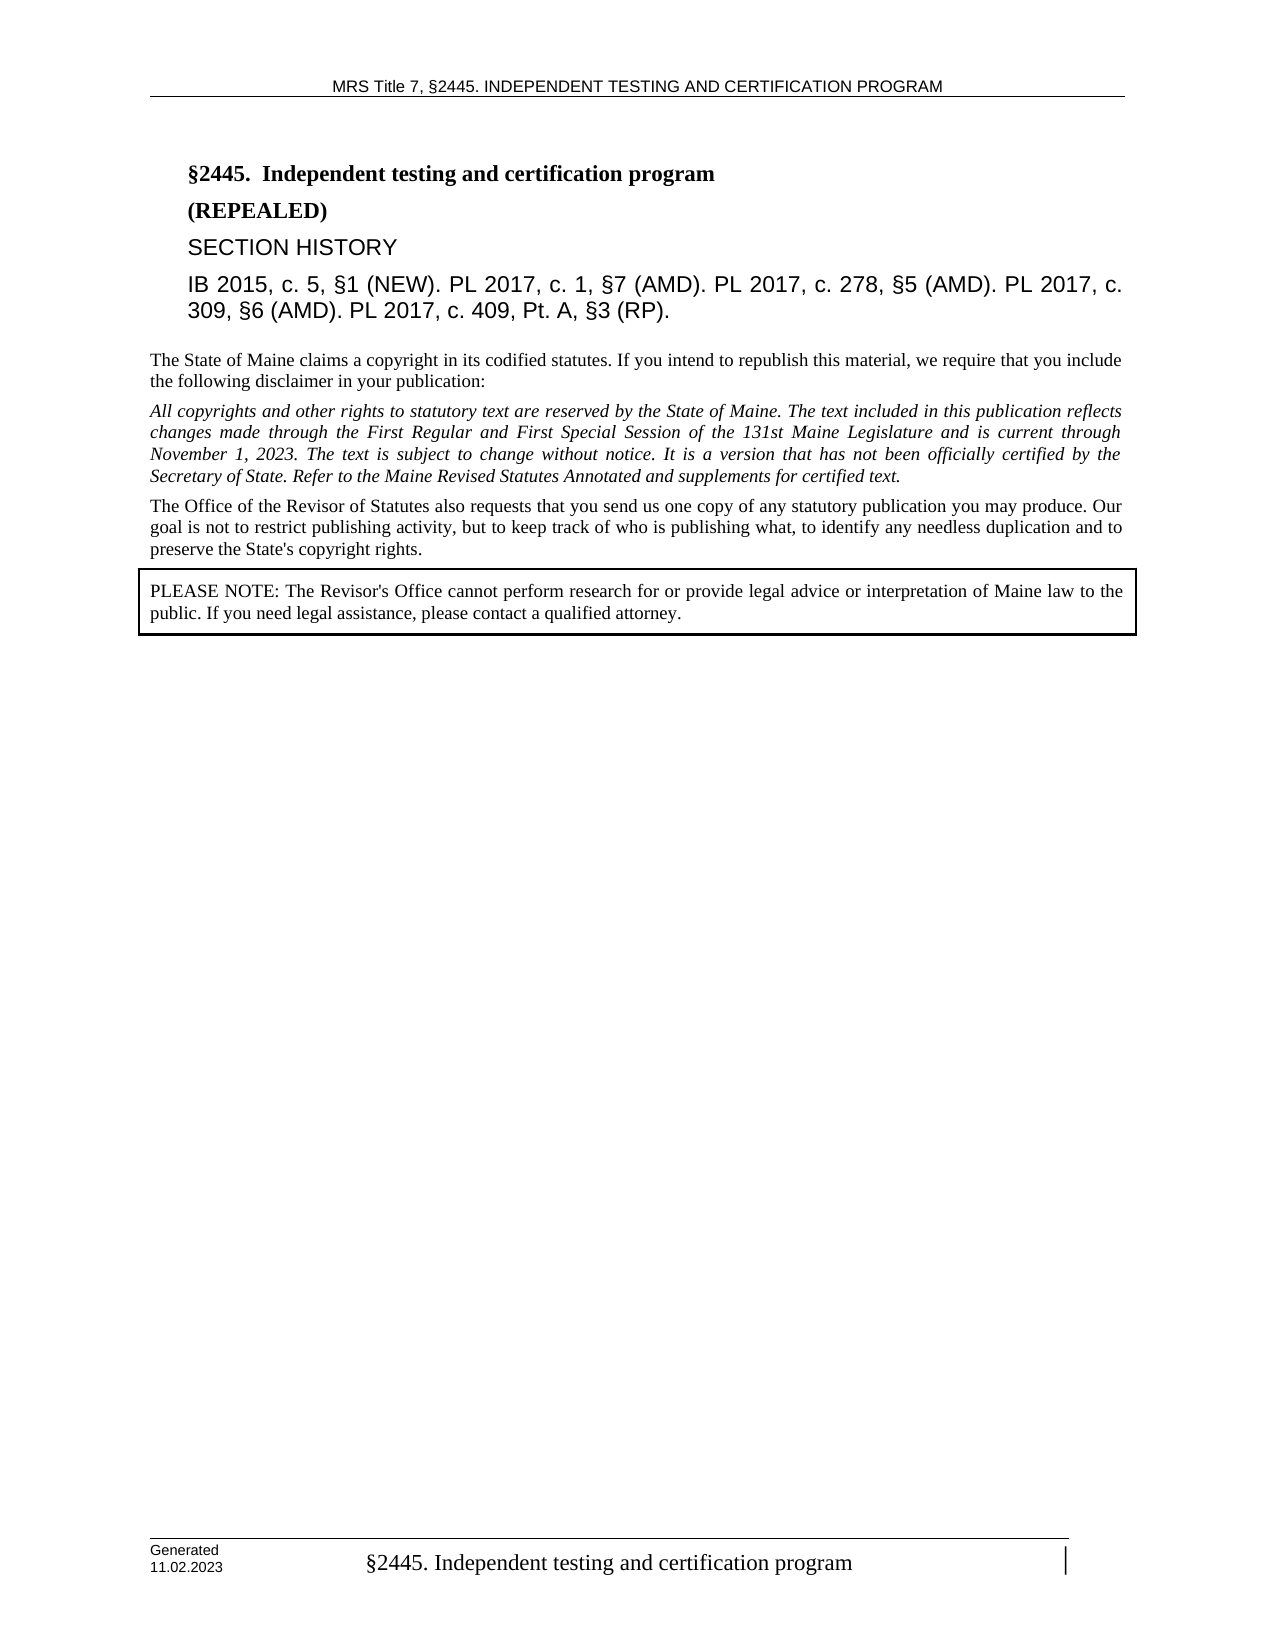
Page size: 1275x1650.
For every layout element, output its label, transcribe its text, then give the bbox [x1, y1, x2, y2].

text The State of Maine claims a copyright in its codified statutes. If you intend to republish this material, we require that you include the following disclaimer in your publication: [150, 348, 1125, 392]
text (REPEALED) [187, 197, 1125, 223]
text The Office of the Revisor of Statutes also requests that you send us one copy of any statutory publication you may produce. Our goal is not to restrict publishing activity, but to keep track of who is publishing what, to identify any needless duplication and to preserve the State's copyright rights. [150, 494, 1125, 559]
text All copyrights and other rights to statutory text are reserved by the State of Maine. The text included in this publication reflects changes made through the First Regular and First Special Session of the 131st Maine Legislature and is current through November 1, 2023 . The text is subject to change without notice. It is a version that has not been officially certified by the Secretary of State. Refer to the Maine Revised Statutes Annotated and supplements for certified text. [150, 400, 1125, 486]
text SECTION HISTORY [187, 234, 1125, 260]
text §2445. Independent testing and certification program [187, 160, 1125, 187]
text PLEASE NOTE: The Revisor's Office cannot perform research for or provide legal advice or interpretation of Maine law to the public. If you need legal assistance, please contact a qualified attorney. [140, 570, 1135, 633]
text IB 2015, c. 5, §1 (NEW). PL 2017, c. 1, §7 (AMD). PL 2017, c. 278, §5 (AMD). PL 2017, c. 309, §6 (AMD). PL 2017, c. 409, Pt. A, §3 (RP). [187, 271, 1125, 323]
